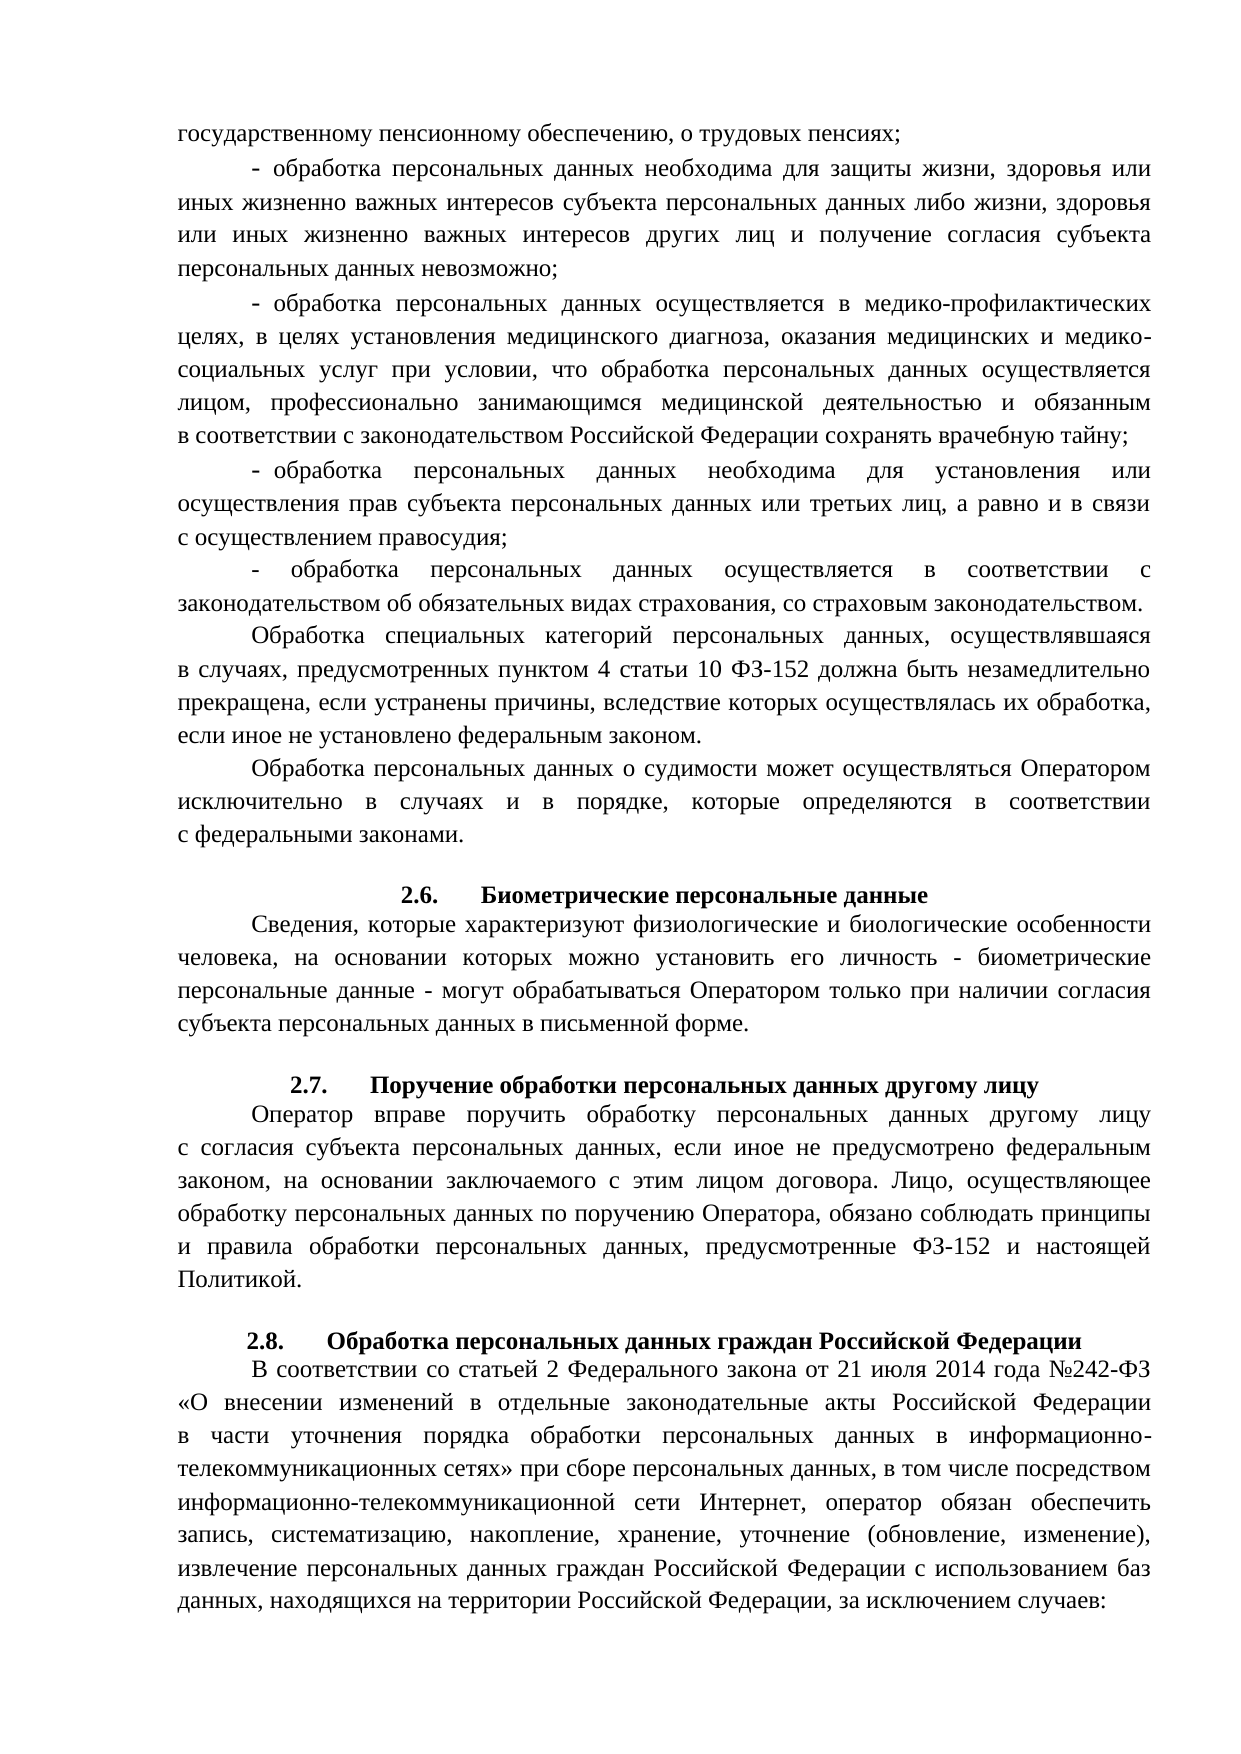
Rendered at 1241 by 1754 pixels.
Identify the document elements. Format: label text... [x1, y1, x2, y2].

list Биометрические персональные данные [177, 881, 1152, 909]
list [177, 118, 1152, 147]
text В соответствии со статьей 2 Федерального закона от 21 июля 2014 года №242-ФЗ «О внесении изменений в отдельные законодательные акты Российской Федерации в части уточнения порядка обработки персональных данных в информационнотелекоммуникационных сетях» при сборе персональных данных, в том числе посредством информационно-телекоммуникационной сети Интернет, оператор обязан обеспечить запись, систематизацию, накопление, хранение, уточнение (обновление, изменение), извлечение персональных данных граждан Российской Федерации с использованием баз данных, находящихся на территории Российской Федерации, за исключением случаев: [177, 1354, 1152, 1614]
list Обработка персональных данных граждан Российской Федерации [177, 1326, 1152, 1354]
text Оператор вправе поручить обработку персональных данных другому лицу с согласия субъекта персональных данных, если иное не предусмотрено федеральным законом, на основании заключаемого с этим лицом договора. Лицо, осуществляющее обработку персональных данных по поручению Оператора, обязано соблюдать принципы и правила обработки персональных данных, предусмотренные ФЗ-152 и настоящей Политикой. [177, 1099, 1152, 1293]
list Поручение обработки персональных данных другому лицу [177, 1070, 1152, 1099]
list обработка персональных данных осуществляется в медико-профилактических целях, в целях установления медицинского диагноза, оказания медицинских и медикосоциальных услуг при условии, что обработка персональных данных осуществляется лицом, профессионально занимающимся медицинской деятельностью и обязанным в соответствии с законодательством Российской Федерации сохранять врачебную тайну; [177, 286, 1152, 449]
list обработка персональных данных необходима для защиты жизни, здоровья или иных жизненно важных интересов субъекта персональных данных либо жизни, здоровья или иных жизненно важных интересов других лиц и получение согласия субъекта персональных данных невозможно; [177, 151, 1152, 281]
text Обработка персональных данных о судимости может осуществляться Оператором исключительно в случаях и в порядке, которые определяются в соответствии с федеральными законами. [177, 753, 1152, 847]
text Сведения, которые характеризуют физиологические и биологические особенности человека, на основании которых можно установить его личность - биометрические персональные данные - могут обрабатываться Оператором только при наличии согласия субъекта персональных данных в письменной форме. [177, 909, 1152, 1037]
text Обработка специальных категорий персональных данных, осуществлявшаяся в случаях, предусмотренных пунктом 4 статьи 10 ФЗ-152 должна быть незамедлительно прекращена, если устранены причины, вследствие которых осуществлялась их обработка, если иное не установлено федеральным законом. [177, 621, 1152, 748]
list обработка персональных данных необходима для установления или осуществления прав субъекта персональных данных или третьих лиц, а равно и в связи с осуществлением правосудия; [177, 453, 1152, 550]
text - обработка персональных данных осуществляется в соответствии с законодательством об обязательных видах страхования, со страховым законодательством. [177, 554, 1152, 616]
